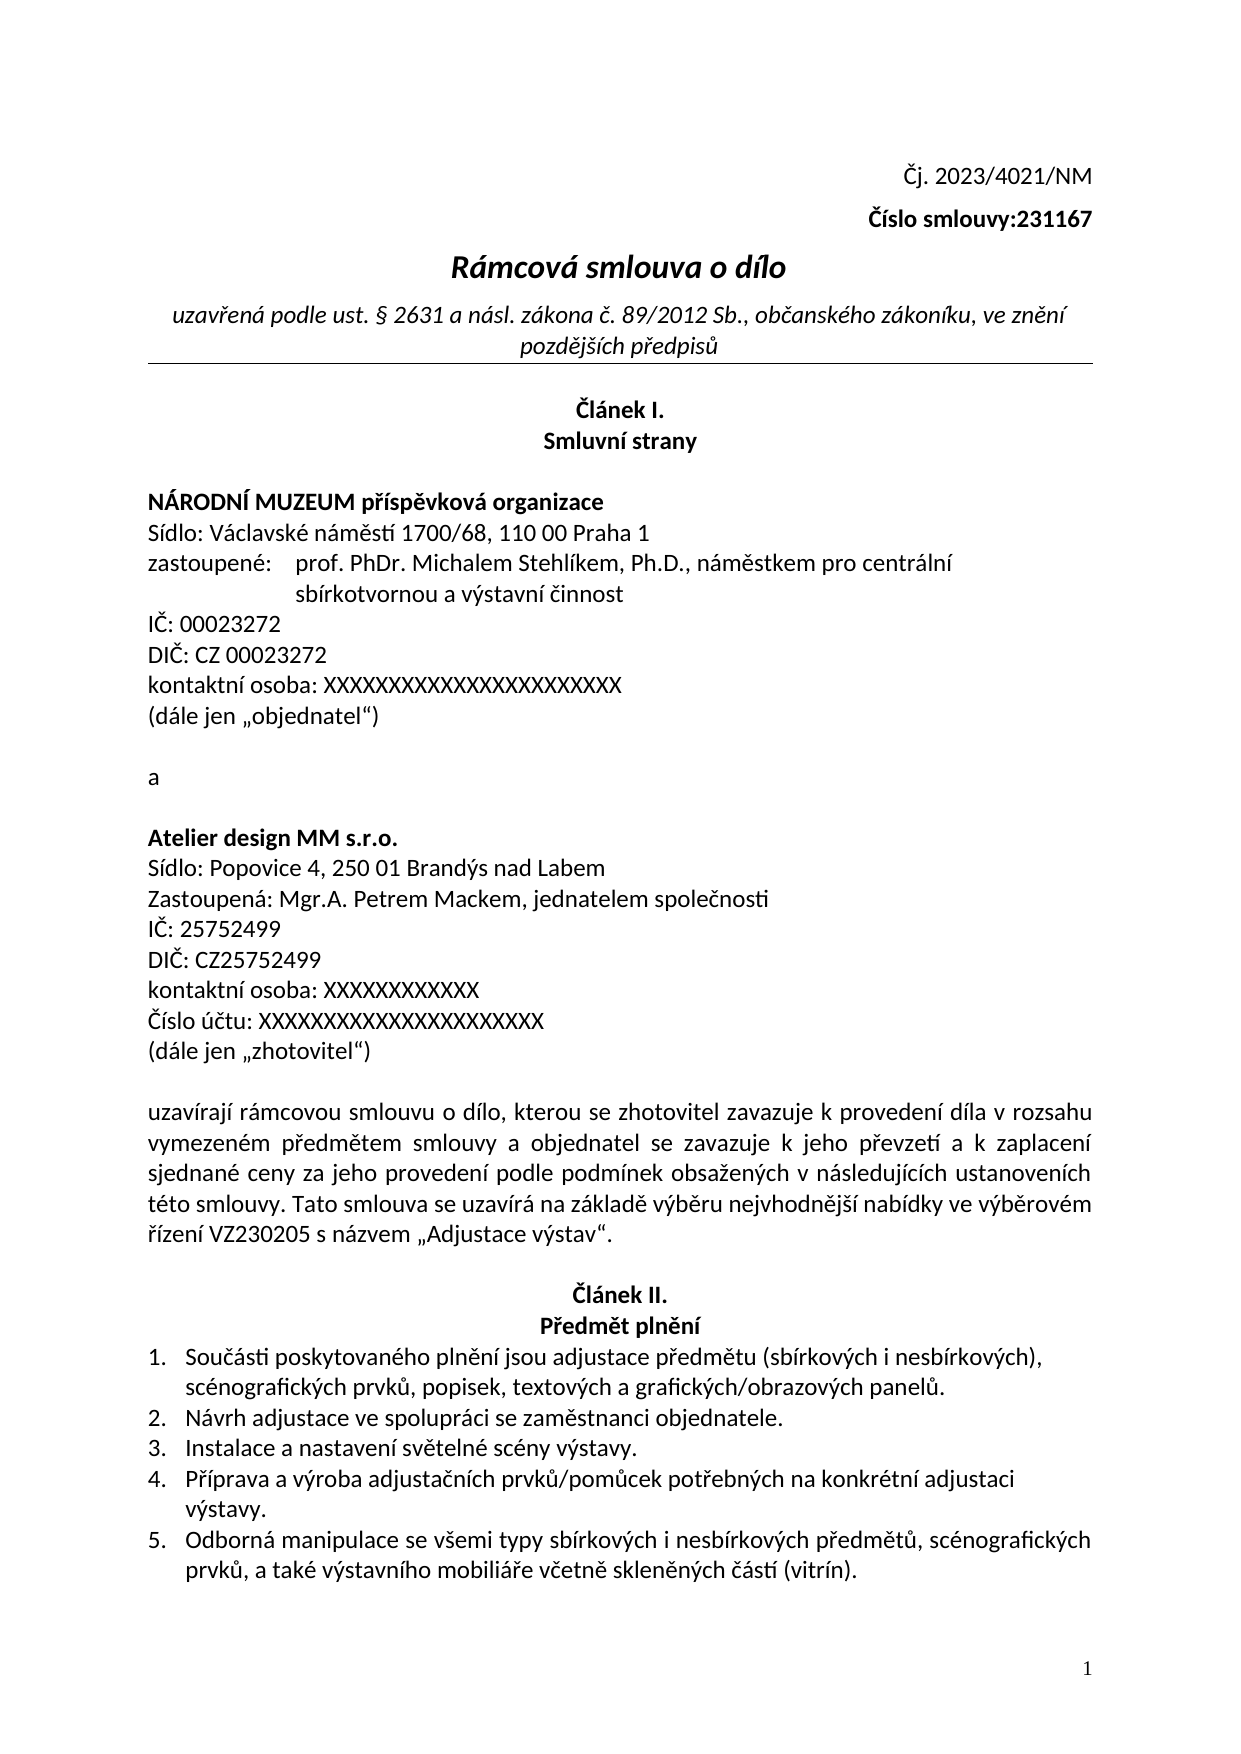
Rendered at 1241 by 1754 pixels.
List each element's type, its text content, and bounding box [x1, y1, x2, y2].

text Smluvní strany [148, 425, 1093, 456]
text Čj. 2023/4021/NM [148, 160, 1093, 191]
text DIČ: CZ 00023272 [148, 639, 1093, 669]
text kontaktní osoba: XXXXXXXXXXXXXXXXXXXXXXX [148, 669, 1093, 700]
text Předmět plnění [148, 1310, 1093, 1341]
text IČ: 25752499 [148, 913, 1093, 944]
text (dále jen „objednatel“) [148, 700, 1093, 730]
text Atelier design MM s.r.o. [148, 822, 1093, 852]
list Instalace a nastavení světelné scény výstavy. [148, 1432, 1093, 1463]
text Zastoupená: Mgr.A. Petrem Mackem, jednatelem společnosti [148, 883, 1093, 913]
text Číslo smlouvy:231167 [148, 203, 1093, 234]
text zastoupené: prof. PhDr. Michalem Stehlíkem, Ph.D., náměstkem pro centrální sbírkotvornou a výstavní činnost [148, 547, 1093, 608]
text DIČ: CZ25752499 [148, 944, 1093, 974]
list Odborná manipulace se všemi typy sbírkových i nesbírkových předmětů, scénografických prvků, a také výstavního mobiliáře včetně skleněných částí (vitrín). [148, 1524, 1093, 1585]
text (dále jen „zhotovitel“) [148, 1036, 1093, 1066]
list Součásti poskytovaného plnění jsou adjustace předmětu (sbírkových i nesbírkových), scénografických prvků, popisek, textových a grafických/obrazových panelů. [148, 1341, 1093, 1402]
list Příprava a výroba adjustačních prvků/pomůcek potřebných na konkrétní adjustaci výstavy. [148, 1463, 1093, 1524]
text a [148, 761, 1093, 791]
text Sídlo: Václavské náměstí 1700/68, 110 00 Praha 1 [148, 517, 1093, 547]
text IČ: 00023272 [148, 608, 1093, 639]
text kontaktní osoba: XXXXXXXXXXXX [148, 974, 1093, 1005]
text uzavírají rámcovou smlouvu o dílo, kterou se zhotovitel zavazuje k provedení díla v rozsahu vymezeném předmětem smlouvy a objednatel se zavazuje k jeho převzetí a k zaplacení sjednané ceny za jeho provedení podle podmínek obsažených v následujících ustanoveních této smlouvy. Tato smlouva se uzavírá na základě výběru nejvhodnější nabídky ve výběrovém řízení VZ230205 s názvem „Adjustace výstav“. [148, 1097, 1093, 1249]
text Článek I. [148, 394, 1093, 425]
list Návrh adjustace ve spolupráci se zaměstnanci objednatele. [148, 1402, 1093, 1432]
text uzavřená podle ust. § 2631 a násl. zákona č. 89/2012 Sb., občanského zákoníku, ve znění pozdějších předpisů [148, 299, 1093, 363]
text Sídlo: Popovice 4, 250 01 Brandýs nad Labem [148, 852, 1093, 883]
text Číslo účtu: XXXXXXXXXXXXXXXXXXXXXX [148, 1005, 1093, 1036]
text NÁRODNÍ MUZEUM příspěvková organizace [148, 486, 1093, 517]
subtitle Článek II. [148, 1280, 1093, 1310]
text Rámcová smlouva o dílo [148, 246, 1093, 287]
